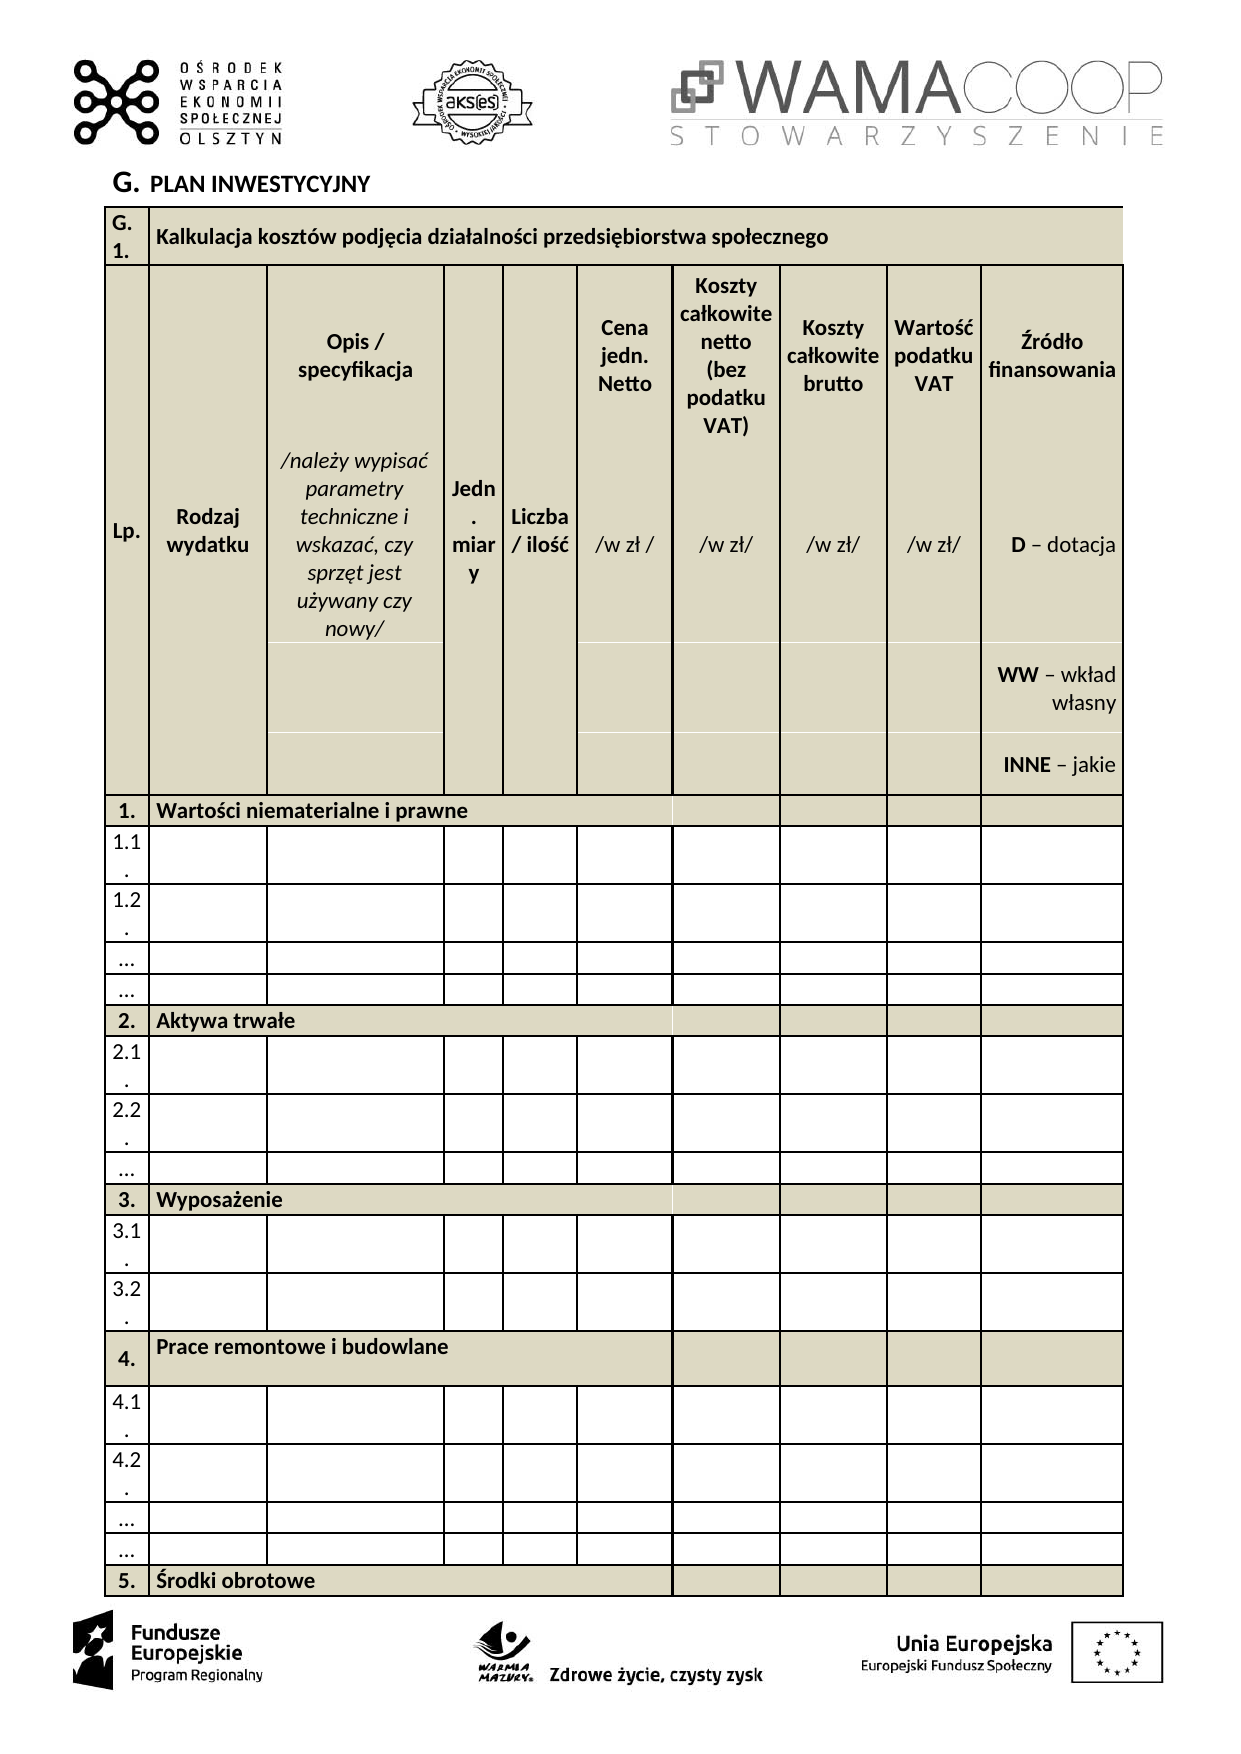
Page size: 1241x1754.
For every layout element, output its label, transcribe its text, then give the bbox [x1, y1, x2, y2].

table_cell [268, 643, 443, 732]
table_cell [781, 1095, 886, 1151]
table_cell 4.1. [106, 1387, 148, 1443]
table_cell INNE – jakie [982, 733, 1122, 794]
table_cell [150, 885, 266, 941]
table_cell [888, 796, 980, 825]
table_cell [504, 1216, 576, 1272]
table_header G.1. [106, 208, 148, 264]
table_cell [888, 943, 980, 972]
table_cell 4. [106, 1332, 148, 1385]
table_cell [982, 1445, 1122, 1501]
table_cell [888, 1185, 980, 1214]
table_cell [578, 1534, 671, 1563]
table_cell Opis / specyfikacja [268, 266, 443, 444]
table_cell [445, 943, 502, 972]
table_cell [445, 975, 502, 1004]
table_cell [781, 643, 886, 732]
table_cell Aktywa trwałe [150, 1006, 672, 1035]
table_cell Lp. [106, 266, 148, 794]
table_cell [982, 1387, 1122, 1443]
table_cell [888, 1503, 980, 1532]
table_cell [888, 1095, 980, 1151]
table_cell [674, 1332, 779, 1385]
table_cell 2.2. [106, 1095, 148, 1151]
table_cell [504, 885, 576, 941]
table_cell Wartości niematerialne i prawne [150, 796, 672, 825]
table_cell [982, 943, 1122, 972]
table_cell [982, 1534, 1122, 1563]
table_cell [982, 1095, 1122, 1151]
table_cell Źródło finansowania [982, 266, 1122, 444]
table_cell Jedn. miary [445, 266, 502, 794]
table_cell [504, 1274, 576, 1330]
table_cell [150, 1037, 266, 1093]
table_cell [150, 1095, 266, 1151]
table_cell [445, 1095, 502, 1151]
table_header Kalkulacja kosztów podjęcia działalności przedsiębiorstwa społecznego [150, 208, 1123, 264]
table_cell 2.1. [106, 1037, 148, 1093]
table_cell [268, 885, 443, 941]
table_cell /w zł / [578, 444, 671, 642]
table_cell [578, 975, 671, 1004]
table_cell [674, 1503, 779, 1532]
table_cell [268, 1216, 443, 1272]
table_cell [888, 827, 980, 883]
table_cell [674, 1216, 779, 1272]
table_cell [982, 1216, 1122, 1272]
table_cell [504, 1095, 576, 1151]
table_cell [781, 796, 886, 825]
table_cell [781, 1534, 886, 1563]
table_cell [674, 943, 779, 972]
table_cell [781, 885, 886, 941]
table_cell [268, 975, 443, 1004]
table_cell [888, 643, 980, 732]
table_cell [578, 885, 671, 941]
table_cell [781, 1332, 886, 1385]
table_cell [781, 1185, 886, 1214]
table_cell [673, 1185, 779, 1214]
table_cell [445, 1534, 502, 1563]
table_cell /należy wypisać parametry techniczne i wskazać, czy sprzęt jest używany czy nowy/ [268, 444, 443, 642]
table_cell [888, 1445, 980, 1501]
table_cell [674, 827, 779, 883]
table_cell [888, 885, 980, 941]
table_cell [150, 975, 266, 1004]
table_cell 1.2. [106, 885, 148, 941]
table_cell [445, 1216, 502, 1272]
table_cell [268, 1534, 443, 1563]
table_cell [504, 1503, 576, 1532]
table_cell [673, 1006, 779, 1035]
table_cell [578, 1216, 671, 1272]
table_cell [982, 975, 1122, 1004]
table_cell [578, 1387, 671, 1443]
table_cell Prace remontowe i budowlane [150, 1332, 671, 1385]
table_cell 3.2. [106, 1274, 148, 1330]
table_cell [674, 733, 779, 794]
table_cell [781, 733, 886, 794]
table_cell [150, 1503, 266, 1532]
table_cell [504, 943, 576, 972]
table_cell [150, 943, 266, 972]
table_cell [982, 1037, 1122, 1093]
table_cell [268, 1274, 443, 1330]
table_cell [150, 1153, 266, 1182]
table_cell [781, 943, 886, 972]
table_cell [674, 1274, 779, 1330]
table_cell [674, 1387, 779, 1443]
table_cell [445, 1037, 502, 1093]
table_cell [504, 1153, 576, 1182]
table_cell [674, 1445, 779, 1501]
table_cell [781, 827, 886, 883]
table_cell [445, 885, 502, 941]
table_cell [268, 1503, 443, 1532]
table_cell /w zł/ [674, 444, 779, 642]
table_cell [888, 733, 980, 794]
table_cell [150, 1445, 266, 1501]
table_cell [268, 1153, 443, 1182]
table_cell [674, 1566, 779, 1595]
table_cell [445, 827, 502, 883]
table_cell [578, 1274, 671, 1330]
table_cell … [106, 943, 148, 972]
table_cell [150, 1387, 266, 1443]
table_cell [504, 1037, 576, 1093]
table_cell [982, 1566, 1122, 1595]
table_cell [578, 1445, 671, 1501]
table_cell [982, 1153, 1122, 1182]
table_cell [445, 1387, 502, 1443]
table_cell … [106, 1534, 148, 1563]
table_cell [888, 1153, 980, 1182]
table_cell [781, 1387, 886, 1443]
table_cell [268, 1387, 443, 1443]
table_cell [674, 1095, 779, 1151]
table_cell [504, 1534, 576, 1563]
table_cell [150, 1274, 266, 1330]
table_cell [982, 827, 1122, 883]
table_cell 2. [106, 1006, 148, 1035]
table_cell Wartość podatku VAT [888, 266, 980, 444]
table_cell [578, 1037, 671, 1093]
table_cell [578, 827, 671, 883]
table_cell [888, 1216, 980, 1272]
table_cell [268, 733, 443, 794]
table_cell [504, 975, 576, 1004]
table_cell Rodzaj wydatku [150, 266, 266, 794]
table_cell [781, 1153, 886, 1182]
table_cell [268, 1095, 443, 1151]
table_cell [268, 1037, 443, 1093]
table_cell [578, 733, 671, 794]
table_cell [982, 1274, 1122, 1330]
table_cell [888, 1566, 980, 1595]
table_cell [674, 643, 779, 732]
table_cell … [106, 1503, 148, 1532]
table_cell Środki obrotowe [150, 1566, 671, 1595]
table_cell … [106, 975, 148, 1004]
table_cell Cena jedn. Netto [578, 266, 671, 444]
table_cell [781, 1274, 886, 1330]
table_cell D – dotacja [982, 444, 1122, 642]
table_cell [445, 1445, 502, 1501]
table_cell Liczba / ilość [504, 266, 576, 794]
table_cell [982, 1185, 1122, 1214]
table_cell [445, 1503, 502, 1532]
table_cell [673, 796, 779, 825]
table_cell … [106, 1153, 148, 1182]
table_cell [445, 1274, 502, 1330]
table_cell [445, 1153, 502, 1182]
table_cell [982, 796, 1122, 825]
table_cell 3. [106, 1185, 148, 1214]
table_cell [781, 1216, 886, 1272]
table_cell [888, 1037, 980, 1093]
table_cell [781, 1006, 886, 1035]
table_cell [888, 1006, 980, 1035]
table_cell [504, 1387, 576, 1443]
table_cell [578, 643, 671, 732]
table_cell [674, 1534, 779, 1563]
table_cell [888, 975, 980, 1004]
table_cell [888, 1387, 980, 1443]
table_cell [674, 1037, 779, 1093]
table_cell [268, 1445, 443, 1501]
table_cell 3.1. [106, 1216, 148, 1272]
table_cell 1. [106, 796, 148, 825]
table_cell 5. [106, 1566, 148, 1595]
table_cell Wyposażenie [150, 1185, 672, 1214]
table_cell [268, 827, 443, 883]
table_cell [781, 1037, 886, 1093]
table_cell [578, 943, 671, 972]
table_cell WW – wkład własny [982, 643, 1122, 732]
table_cell [268, 943, 443, 972]
table_cell [150, 1216, 266, 1272]
list PLAN INWESTYCYJNY [112, 162, 1165, 201]
table_cell Koszty całkowite brutto [781, 266, 886, 444]
table_cell [888, 1332, 980, 1385]
table_cell [504, 1445, 576, 1501]
table_cell [150, 1534, 266, 1563]
table_cell [888, 1274, 980, 1330]
table_cell [982, 1332, 1122, 1385]
table_cell [150, 827, 266, 883]
table_cell [578, 1153, 671, 1182]
table_cell [781, 1445, 886, 1501]
table_cell [888, 1534, 980, 1563]
table_cell [578, 1095, 671, 1151]
table_cell [781, 1503, 886, 1532]
picture [0, 0, 1237, 1754]
table_cell [982, 1006, 1122, 1035]
table_cell [674, 885, 779, 941]
table_cell [982, 885, 1122, 941]
table_cell [781, 975, 886, 1004]
table_cell /w zł/ [781, 444, 886, 642]
table_cell [982, 1503, 1122, 1532]
table_cell [578, 1503, 671, 1532]
table_cell [674, 1153, 779, 1182]
table_cell Koszty całkowite netto (bez podatku VAT) [674, 266, 779, 444]
table_cell /w zł/ [888, 444, 980, 642]
table_cell [674, 975, 779, 1004]
table_cell 4.2. [106, 1445, 148, 1501]
table_cell [781, 1566, 886, 1595]
table_cell 1.1. [106, 827, 148, 883]
table_cell [504, 827, 576, 883]
